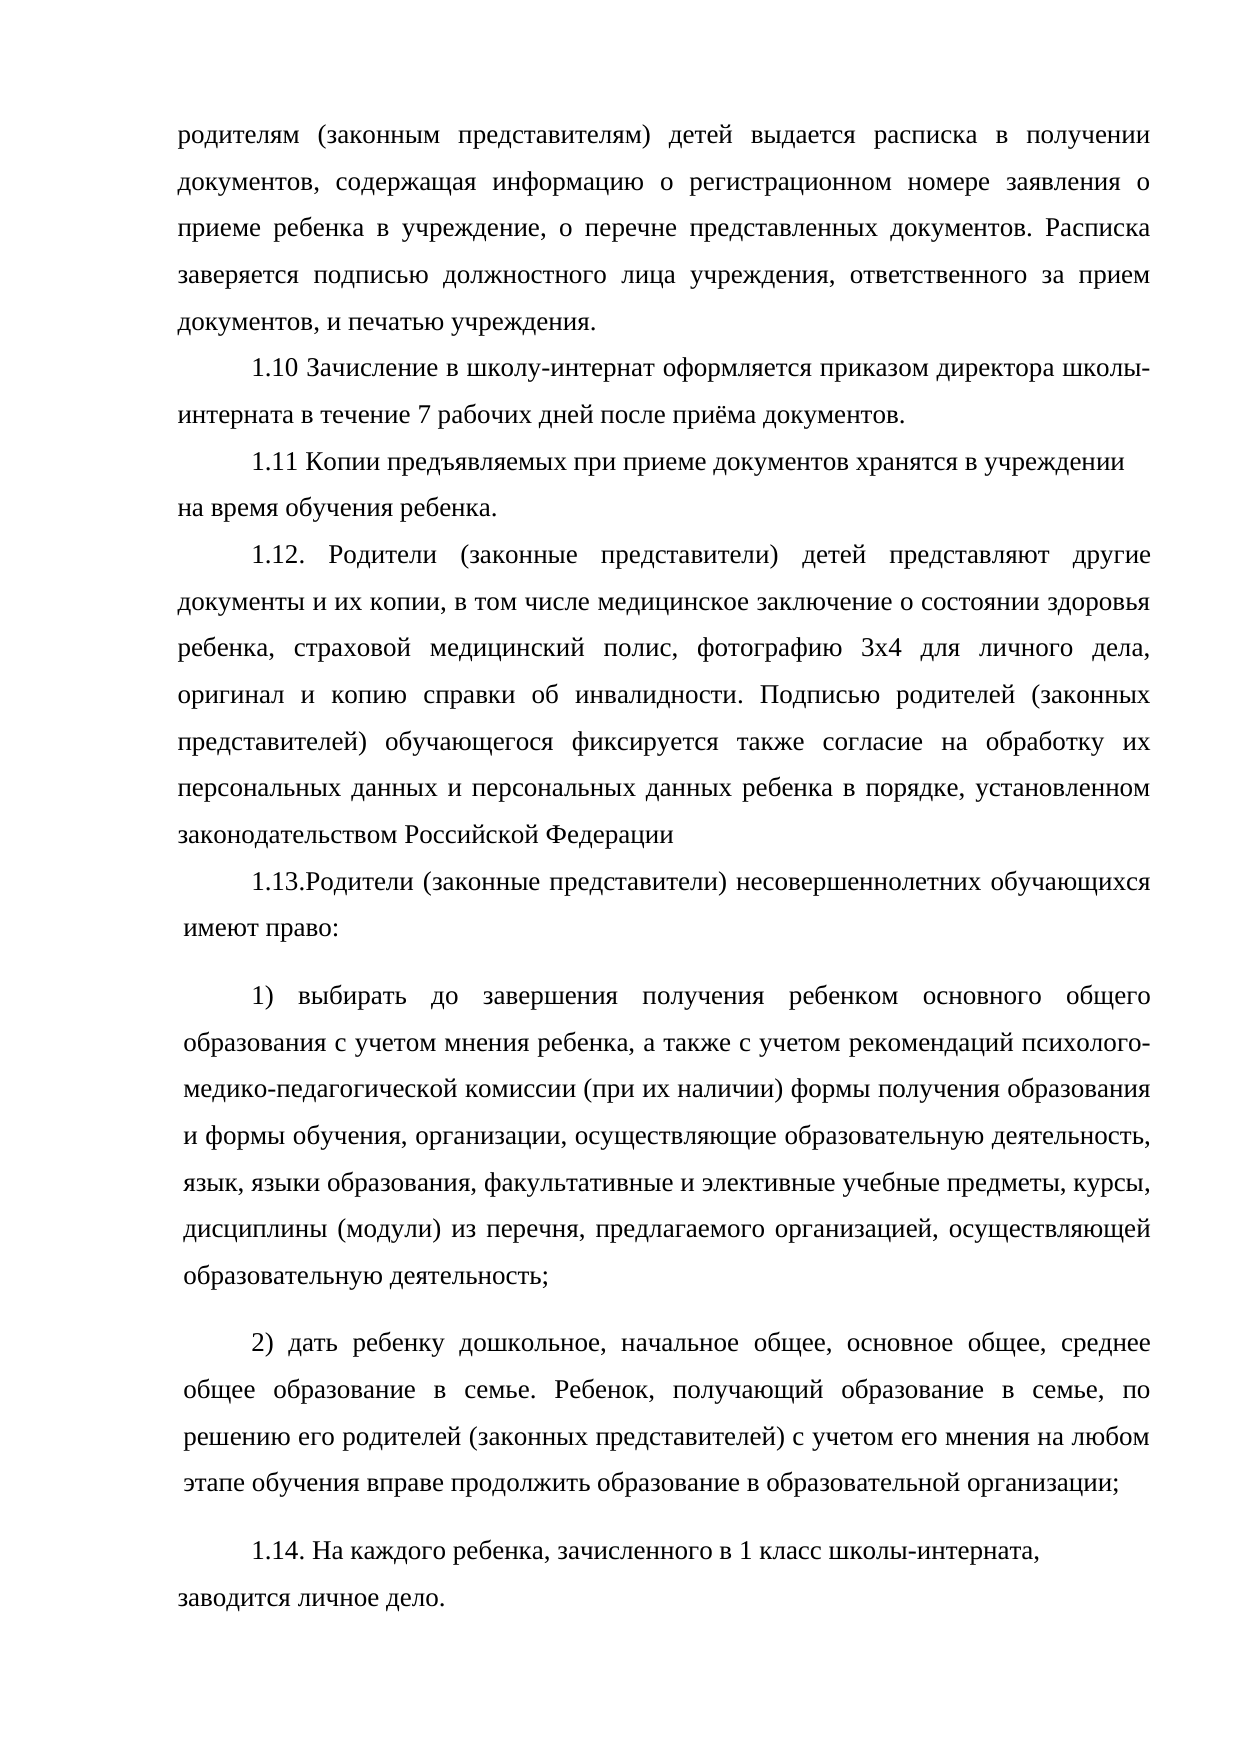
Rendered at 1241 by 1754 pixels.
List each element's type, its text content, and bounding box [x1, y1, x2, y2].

text 1.12. Родители (законные представители) детей представляют другие документы и их копии, в том числе медицинское заключение о состоянии здоровья ребенка, страховой медицинский полис, фотографию 3х4 для личного дела, оригинал и копию справки об инвалидности. Подписью родителей (законных представителей) обучающегося фиксируется также согласие на обработку их персональных данных и персональных данных ребенка в порядке, установленном законодательством Российской Федерации [177, 538, 1152, 849]
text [177, 118, 1152, 336]
text 1) выбирать до завершения получения ребенком основного общего образования с учетом мнения ребенка, а также с учетом рекомендаций психолого-медико-педагогической комиссии (при их наличии) формы получения образования и формы обучения, организации, осуществляющие образовательную деятельность, язык, языки образования, факультативные и элективные учебные предметы, курсы, дисциплины (модули) из перечня, предлагаемого организацией, осуществляющей образовательную деятельность; [183, 979, 1152, 1290]
text 2) дать ребенку дошкольное, начальное общее, основное общее, среднее общее образование в семье. Ребенок, получающий образование в семье, по решению его родителей (законных представителей) с учетом его мнения на любом этапе обучения вправе продолжить образование в образовательной организации; [183, 1326, 1152, 1498]
text 1.13.Родители (законные представители) несовершеннолетних обучающихся имеют право: [183, 865, 1152, 943]
text 1.10 Зачисление в школу-интернат оформляется приказом директора школы-интерната в течение 7 рабочих дней после приёма документов. [177, 351, 1152, 429]
text 1.14. На каждого ребенка, зачисленного в 1 класс школы-интерната, заводится личное дело. [177, 1534, 1152, 1612]
text 1.11 Копии предъявляемых при приеме документов хранятся в учреждении на время обучения ребенка. [177, 445, 1152, 523]
